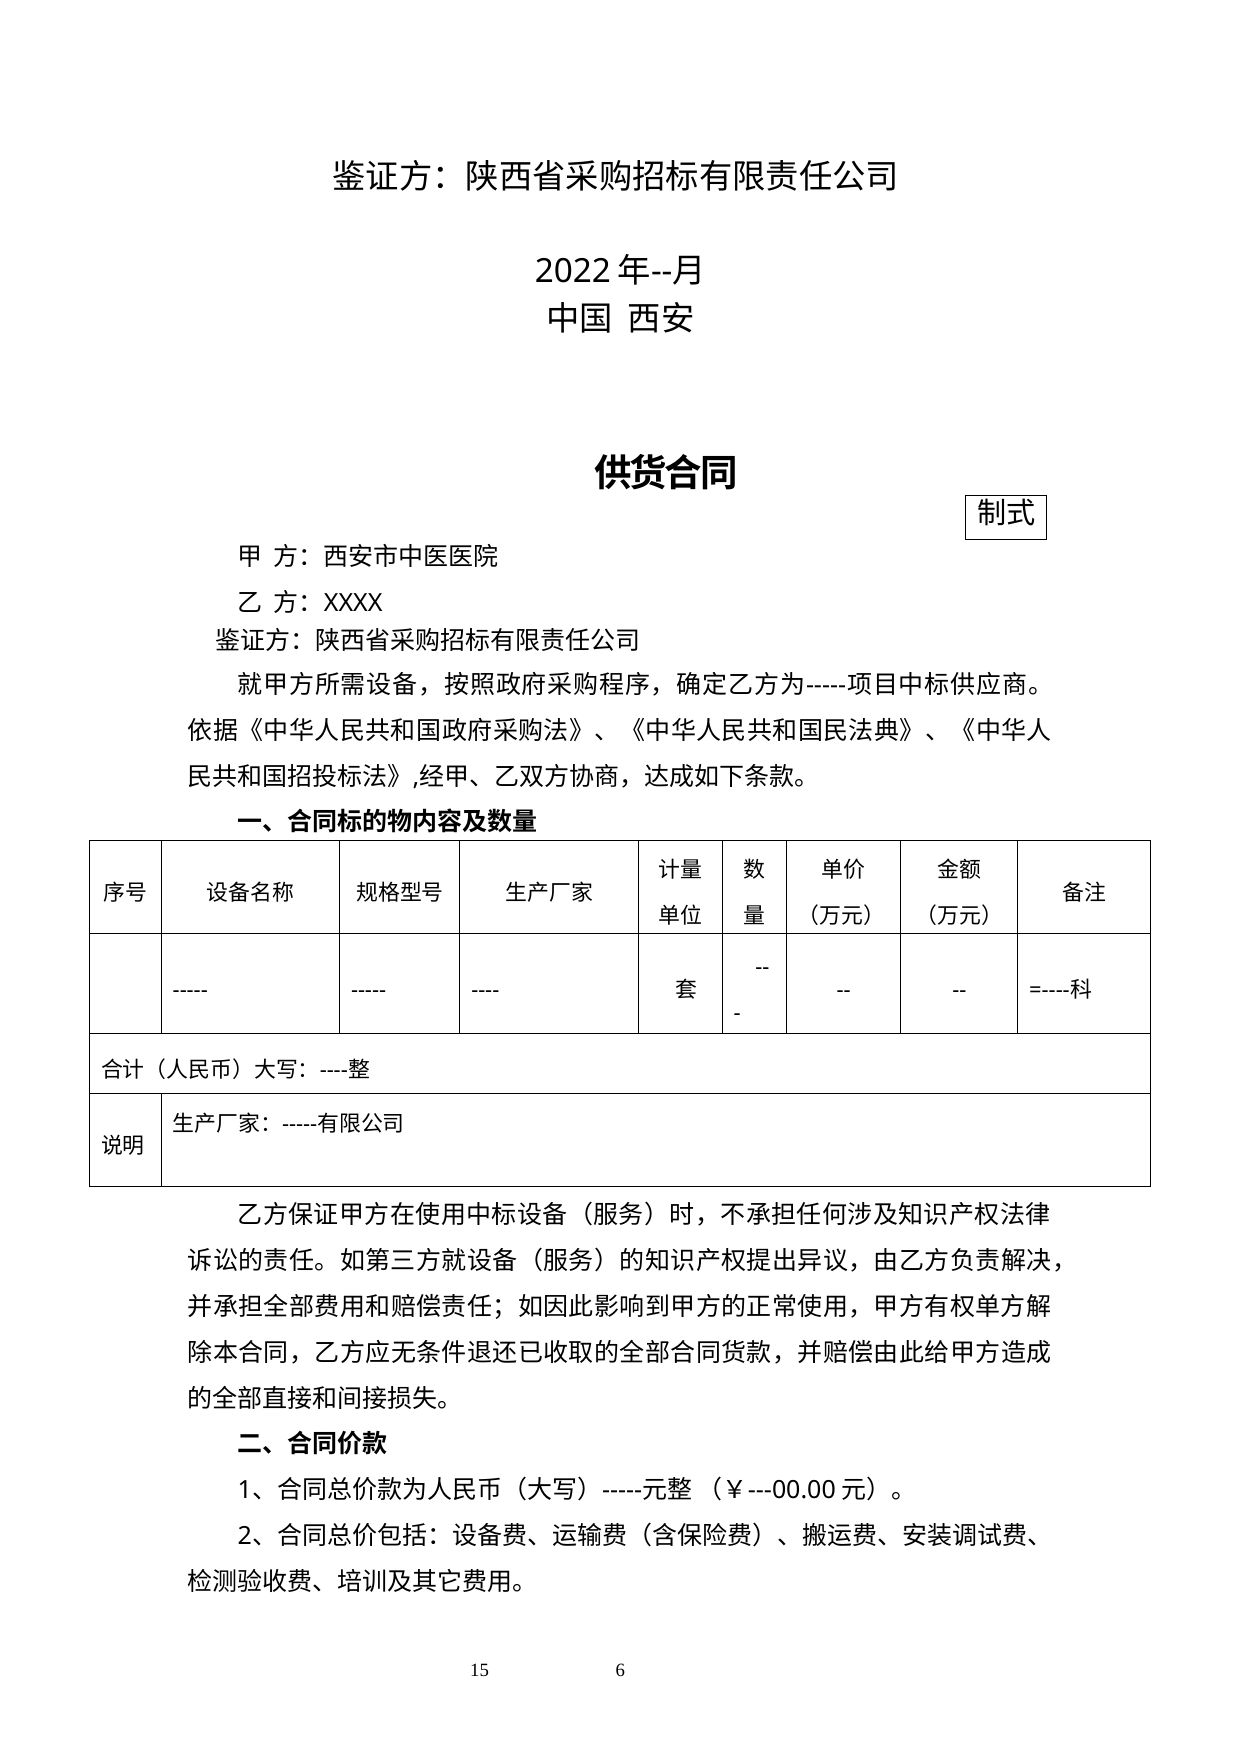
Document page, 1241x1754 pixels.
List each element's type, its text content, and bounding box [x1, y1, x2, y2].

text 一、合同标的物内容及数量 [187, 794, 1053, 840]
table_cell ----- [340, 934, 459, 1033]
table_cell ----- [162, 934, 339, 1033]
table_cell 套 [639, 934, 722, 1033]
table_header 序号 [90, 841, 161, 933]
text 中国 西安 [187, 292, 1053, 340]
table_header 备注 [1018, 841, 1150, 933]
text 乙方保证甲方在使用中标设备（服务）时，不承担任何涉及知识产权法律诉讼的责任。如第三方就设备（服务）的知识产权提出异议，由乙方负责解决，并承担全部费用和赔偿责任；如因此影响到甲方的正常使用，甲方有权单方解除本合同，乙方应无条件退还已收取的全部合同货款，并赔偿由此给甲方造成的全部直接和间接损失。 [187, 1187, 1053, 1416]
table_cell 说明 [90, 1094, 161, 1186]
table_cell ---- [460, 934, 638, 1033]
text 鉴证方：陕西省采购招标有限责任公司 [187, 150, 1053, 198]
table_cell [90, 934, 161, 1033]
text 就甲方所需设备，按照政府采购程序，确定乙方为-----项目中标供应商。依据《中华人民共和国政府采购法》、《中华人民共和国民法典》、《中华人民共和国招投标法》,经甲、乙双方协商，达成如下条款。 [187, 657, 1053, 794]
table_cell 生产厂家：-----有限公司 [162, 1094, 1150, 1186]
table_header 制式 [966, 496, 1046, 539]
table_cell 合计（人民币）大写：----整 [90, 1034, 1150, 1093]
text 1、合同总价款为人民币（大写）-----元整 （￥---00.00元）。 [187, 1462, 1053, 1508]
table_header 计量单位 [639, 841, 722, 933]
text 2022年--月 [187, 244, 1053, 292]
table_header 规格型号 [340, 841, 459, 933]
table_header 金额 （万元） [901, 841, 1017, 933]
text 鉴证方：陕西省采购招标有限责任公司 [187, 620, 1058, 657]
table_cell -- [901, 934, 1017, 1033]
text 甲 方：西安市中医医院 [187, 529, 1053, 574]
text 乙 方：XXXX [187, 574, 1053, 620]
table_header 数量 [723, 841, 786, 933]
text 供货合同 [187, 460, 1053, 493]
table_cell =----科 [1018, 934, 1150, 1033]
table_header 生产厂家 [460, 841, 638, 933]
text 二、合同价款 [187, 1416, 1053, 1462]
table_header 单价 （万元） [787, 841, 900, 933]
table_cell --- [723, 934, 786, 1033]
text 2、合同总价包括：设备费、运输费（含保险费）、搬运费、安装调试费、检测验收费、培训及其它费用。 [187, 1508, 1053, 1599]
table_header 设备名称 [162, 841, 339, 933]
table_cell -- [787, 934, 900, 1033]
